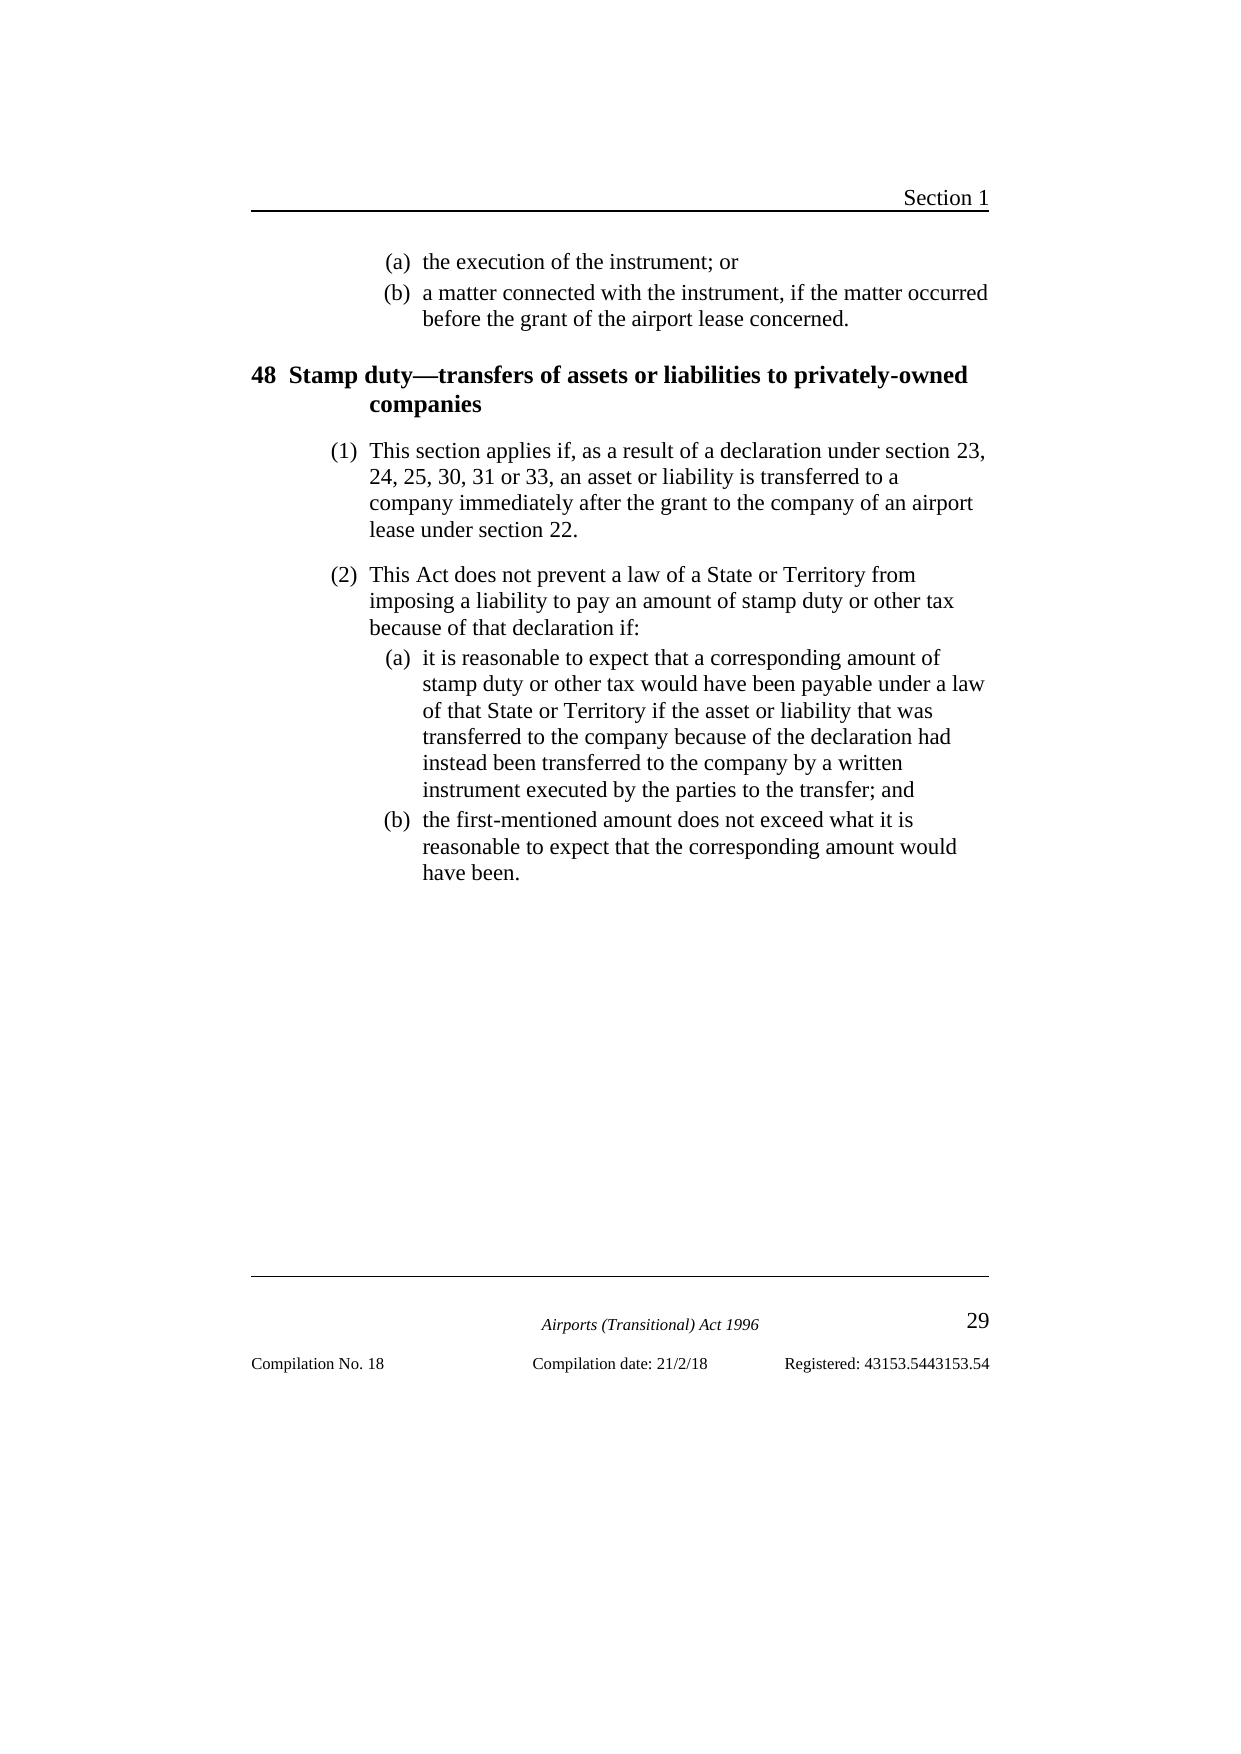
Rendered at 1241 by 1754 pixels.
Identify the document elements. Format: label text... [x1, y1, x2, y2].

text (b) a matter connected with the instrument, if the matter occurred before the grant of the airport lease concerned. [251, 278, 989, 331]
text (1) This section applies if, as a result of a declaration under section 23, 24, 25, 30, 31 or 33, an asset or liability is transferred to a company immediately after the grant to the company of an airport lease under section 22. [251, 437, 989, 542]
text (2) This Act does not prevent a law of a State or Territory from imposing a liability to pay an amount of stamp duty or other tax because of that declaration if: [251, 561, 989, 640]
text (a) the execution of the instrument; or [251, 248, 989, 274]
text (a) it is reasonable to expect that a corresponding amount of stamp duty or other tax would have been payable under a law of that State or Territory if the asset or liability that was transferred to the company because of the declaration had instead been transferred to the company by a written instrument executed by the parties to the transfer; and [251, 644, 989, 802]
text (b) the first-mentioned amount does not exceed what it is reasonable to expect that the corresponding amount would have been. [251, 806, 989, 885]
text 48 Stamp duty—transfers of assets or liabilities to privately-owned companies [251, 360, 989, 418]
